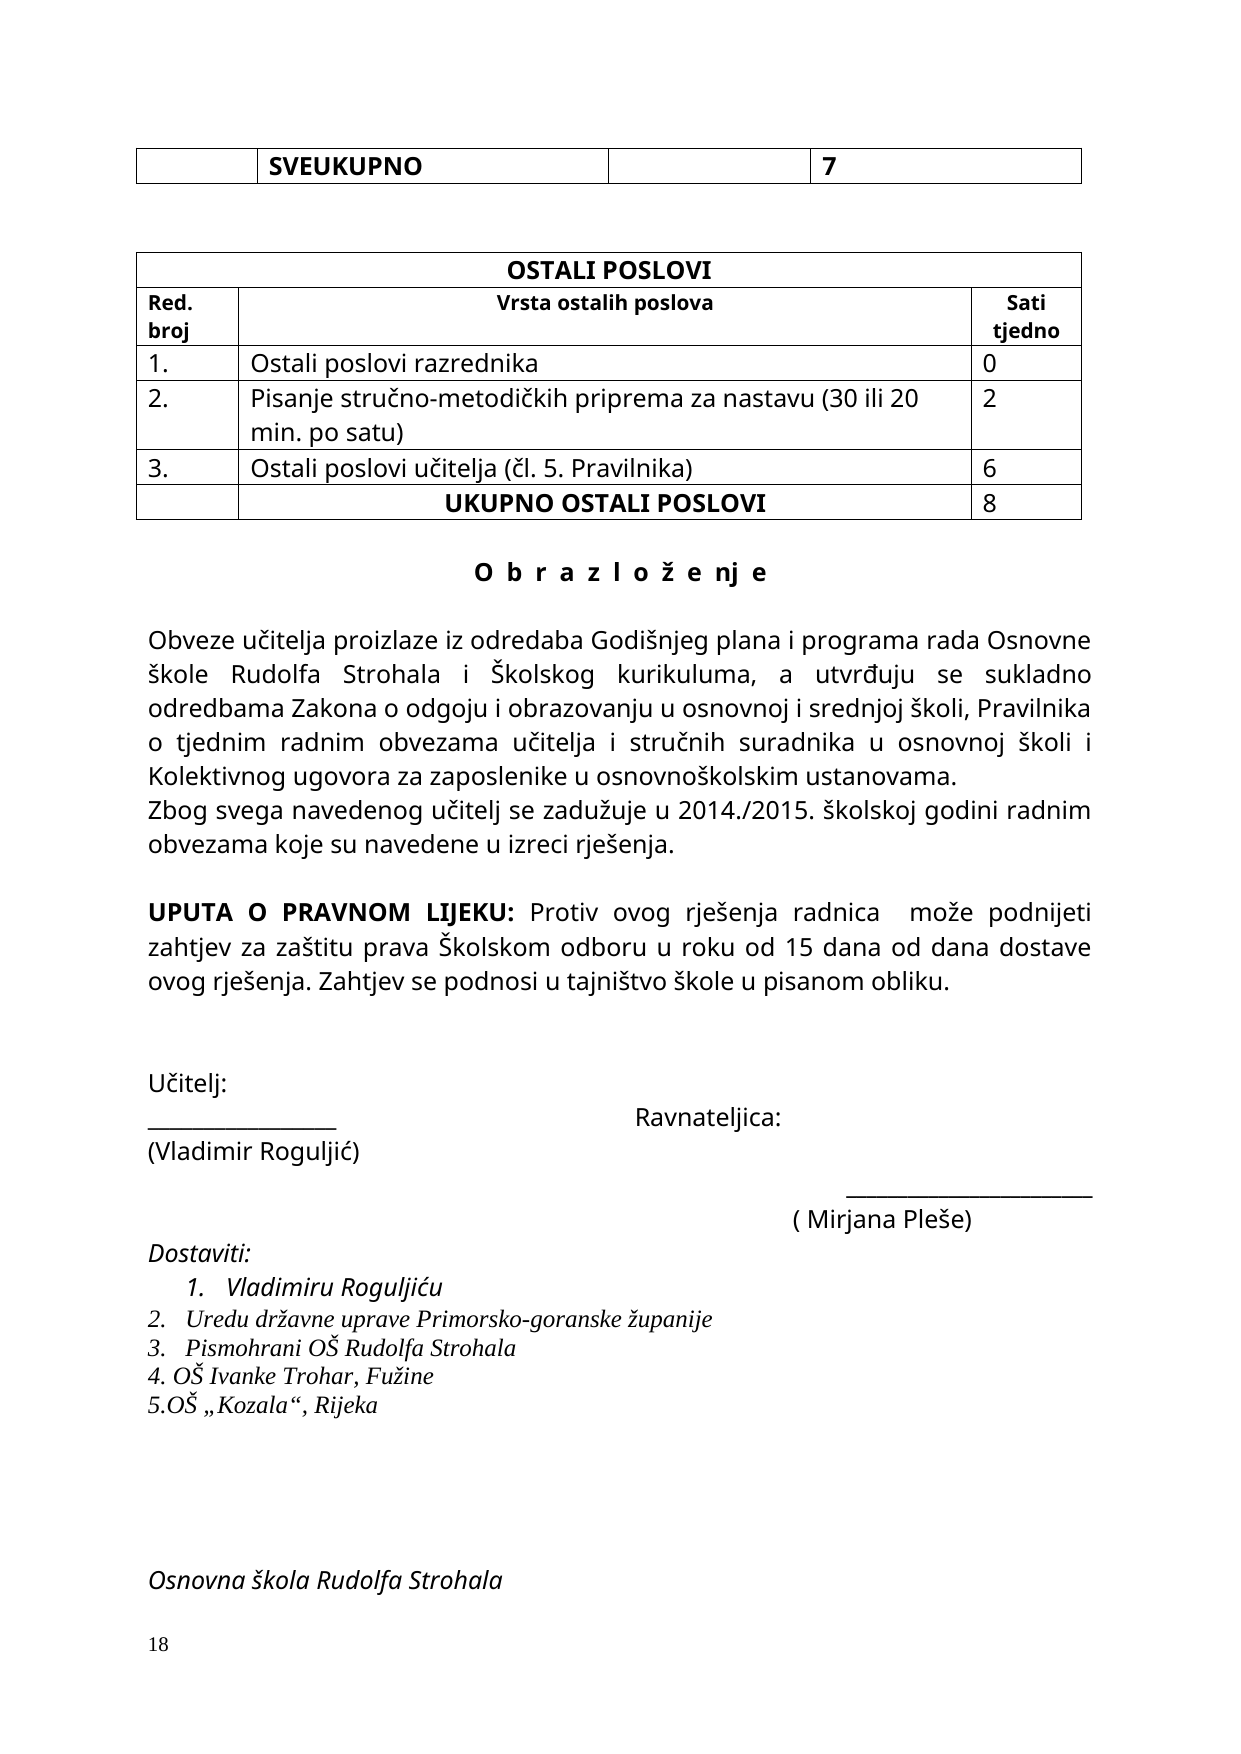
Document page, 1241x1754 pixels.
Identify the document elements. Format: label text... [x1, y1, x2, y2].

table_cell Ostali poslovi učitelja (čl. 5. Pravilnika) [239, 450, 971, 484]
text Obveze učitelja proizlaze iz odredaba Godišnjeg plana i programa rada Osnovne škole Rudolfa Strohala i Školskog kurikuluma, a utvrđuju se sukladno odredbama Zakona o odgoju i obrazovanju u osnovnoj i srednjoj školi, Pravilnika o tjednim radnim obvezama učitelja i stručnih suradnika u osnovnoj školi i Kolektivnog ugovora za zaposlenike u osnovnoškolskim ustanovama. [148, 623, 1093, 793]
text Dostaviti: [148, 1236, 1093, 1270]
text Osnovna škola Rudolfa Strohala [148, 1563, 1093, 1597]
table_cell [609, 149, 810, 183]
table_cell 1. [137, 346, 238, 380]
text 2. Uredu državne uprave Primorsko-goranske županije [148, 1304, 1093, 1333]
table_cell 2 [972, 381, 1081, 449]
table_cell Sati tjedno [972, 288, 1081, 345]
text Zbog svega navedenog učitelj se zadužuje u 2014./2015. školskoj godini radnim obvezama koje su navedene u izreci rješenja. [148, 793, 1093, 861]
table_cell UKUPNO OSTALI POSLOVI [239, 485, 971, 519]
table_cell Vrsta ostalih poslova [239, 288, 971, 345]
table_cell Ostali poslovi razrednika [239, 346, 971, 380]
table_cell 8 [972, 485, 1081, 519]
text ________________________ [148, 1168, 1093, 1202]
text O b r a z l o ž e nj e [148, 554, 1093, 588]
table_cell [137, 149, 257, 183]
text Učitelj: [148, 1065, 1093, 1099]
table_cell Pisanje stručno-metodičkih priprema za nastavu (30 ili 20 min. po satu) [239, 381, 971, 449]
table_cell 2. [137, 381, 238, 449]
text UPUTA O PRAVNOM LIJEKU: Protiv ovog rješenja radnica može podnijeti zahtjev za zaštitu prava Školskom odboru u roku od 15 dana od dana dostave ovog rješenja. Zahtjev se podnosi u tajništvo škole u pisanom obliku. [148, 895, 1093, 997]
table_cell 6 [972, 450, 1081, 484]
text (Vladimir Roguljić) [148, 1133, 1093, 1168]
table_cell SVEUKUPNO [258, 149, 608, 183]
text 3. Pismohrani OŠ Rudolfa Strohala [148, 1333, 1093, 1361]
table_cell 0 [972, 346, 1081, 380]
table_cell [137, 485, 238, 519]
text 5.OŠ „Kozala“, Rijeka [148, 1390, 1093, 1419]
text 4. OŠ Ivanke Trohar, Fužine [148, 1361, 1093, 1390]
table_cell 3. [137, 450, 238, 484]
text ( Mirjana Pleše) [148, 1202, 1093, 1236]
list Vladimiru Roguljiću [185, 1270, 1093, 1304]
table_cell Red. broj [137, 288, 238, 345]
table_header OSTALI POSLOVI [137, 253, 1081, 287]
table_cell 7 [811, 149, 1081, 183]
text _________________ Ravnateljica: [148, 1099, 1093, 1133]
